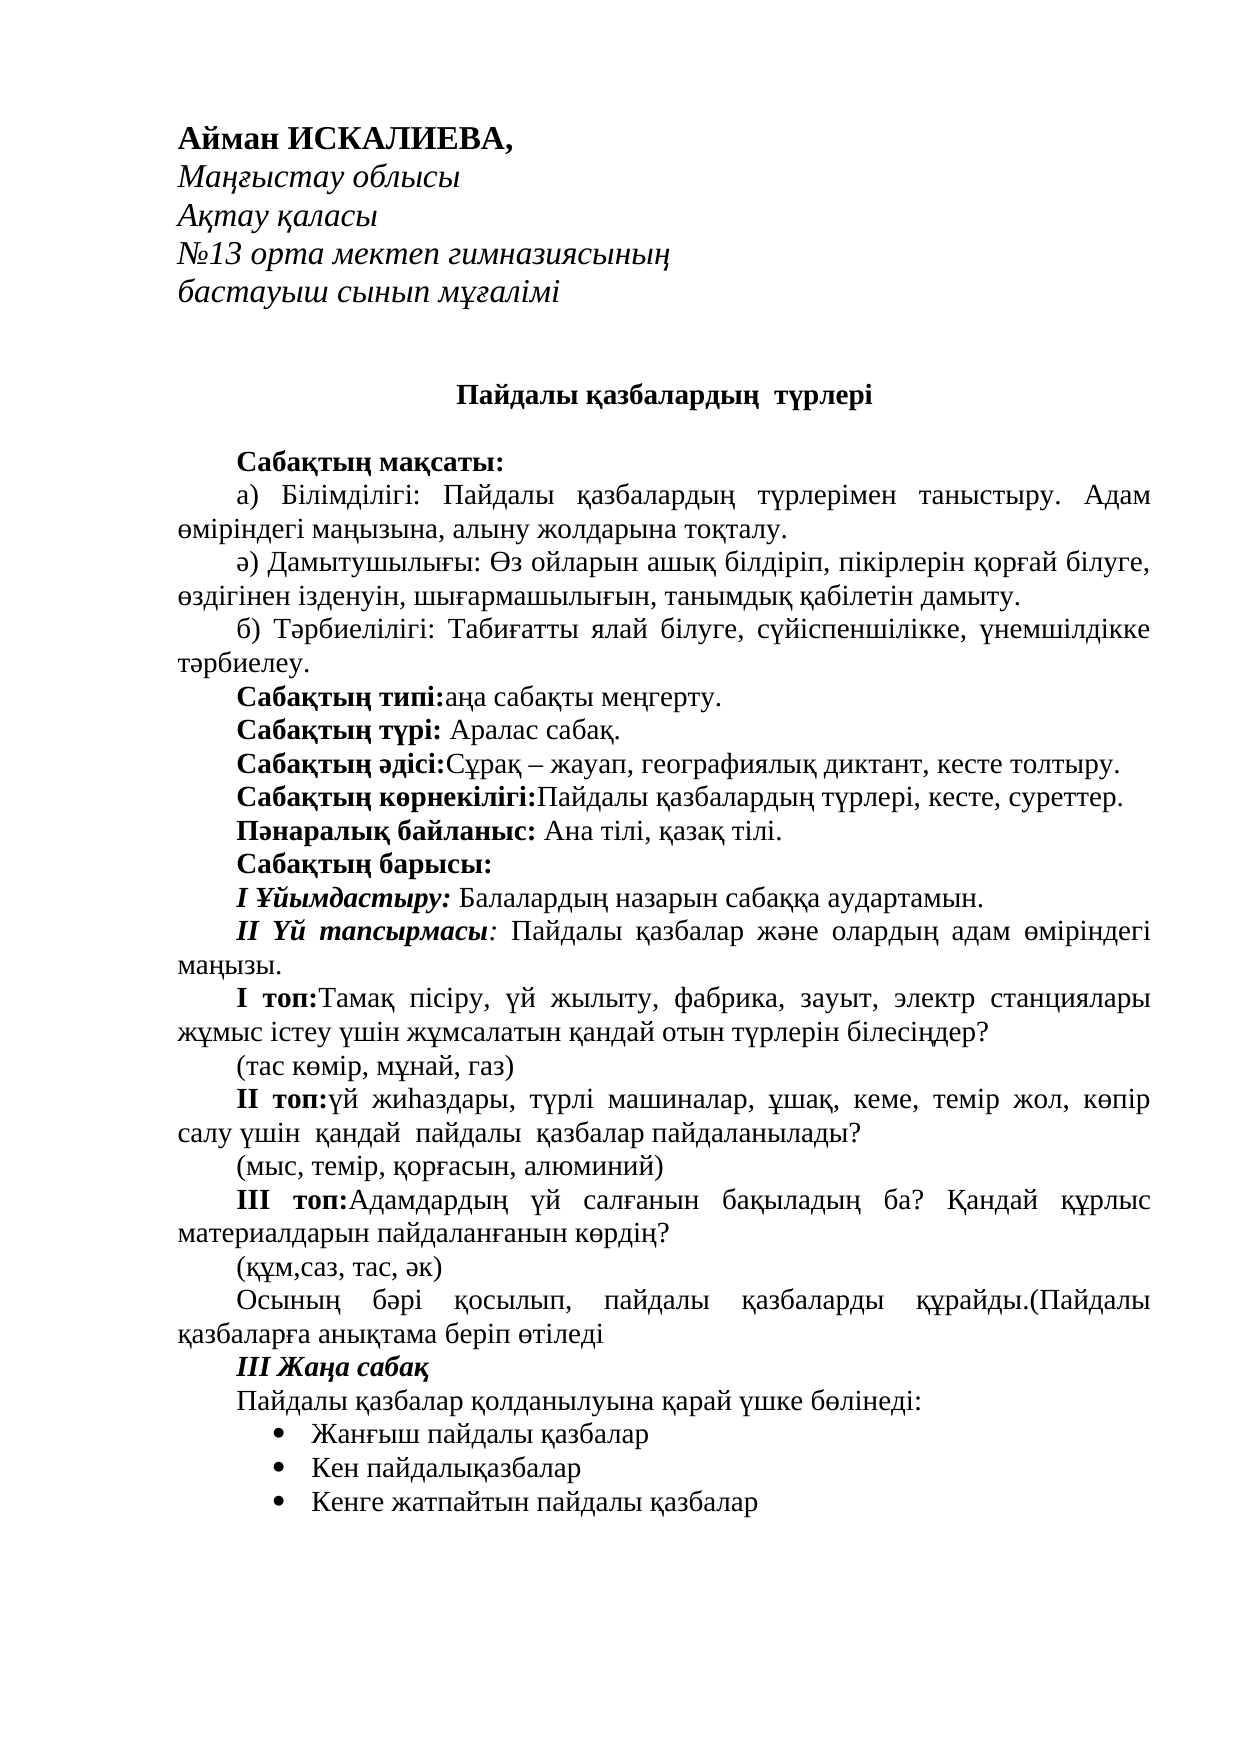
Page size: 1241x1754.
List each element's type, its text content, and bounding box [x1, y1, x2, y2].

text Пайдалы қазбалар қолданылуына қарай үшке бөлінеді: [177, 1383, 1152, 1417]
text ІІІ топ:Адамдардың үй салғанын бақыладың ба? Қандай құрлыс материалдарын пайдаланғанын көрдің? [177, 1182, 1152, 1249]
text ІІ топ:үй жиһаздары, түрлі машиналар, ұшақ, кеме, темір жол, көпір салу үшін қандай пайдалы қазбалар пайдаланылады? [177, 1081, 1152, 1148]
list Кен пайдалықазбалар [274, 1450, 1152, 1484]
text Осының бәрі қосылып, пайдалы қазбаларды құрайды.(Пайдалы қазбаларға анықтама беріп өтіледі [177, 1282, 1152, 1349]
text Ақтау қаласы [177, 195, 1152, 233]
text Сабақтың көрнекілігі:Пайдалы қазбалардың түрлері, кесте, суреттер. [177, 779, 1152, 813]
text Сабақтың типі:аңа сабақты меңгерту. [177, 679, 1152, 712]
text Пәнаралық байланыс: Ана тілі, қазақ тілі. [177, 813, 1152, 846]
text Маңғыстау облысы [177, 156, 1152, 195]
text (мыс, темір, қорғасын, алюминий) [177, 1148, 1152, 1182]
text Пайдалы қазбалардың түрлері [177, 377, 1152, 410]
text ә) Дамытушылығы: Өз ойларын ашық білдіріп, пікірлерін қорғай білуге, өздігінен ізденуін, шығармашылығын, танымдық қабілетін дамыту. [177, 544, 1152, 612]
text Сабақтың барысы: [177, 846, 1152, 880]
text (тас көмір, мұнай, газ) [177, 1048, 1152, 1081]
text Сабақтың мақсаты: [177, 444, 1152, 477]
list Кенге жатпайтын пайдалы қазбалар [274, 1484, 1152, 1518]
text бастауыш сынып мұғалімі [177, 271, 1152, 310]
text І Ұйымдастыру: Балалардың назарын сабаққа аудартамын. [177, 880, 1152, 913]
text ІІІ Жаңа сабақ [177, 1349, 1152, 1383]
text (құм,саз, тас, әк) [177, 1249, 1152, 1282]
text а) Білімділігі: Пайдалы қазбалардың түрлерімен таныстыру. Адам өміріндегі маңызына, алыну жолдарына тоқталу. [177, 477, 1152, 544]
text Сабақтың әдісі:Сұрақ – жауап, географиялық диктант, кесте толтыру. [177, 746, 1152, 779]
text ІІ Үй тапсырмасы: Пайдалы қазбалар және олардың адам өміріндегі маңызы. [177, 913, 1152, 981]
text Сабақтың түрі: Аралас сабақ. [177, 712, 1152, 746]
text І топ:Тамақ пісіру, үй жылыту, фабрика, зауыт, электр станциялары жұмыс істеу үшін жұмсалатын қандай отын түрлерін білесіңдер? [177, 981, 1152, 1048]
text Айман ИСКАЛИЕВА, [177, 118, 1152, 156]
text б) Тәрбиелілігі: Табиғатты ялай білуге, сүйіспеншілікке, үнемшілдікке тәрбиелеу. [177, 612, 1152, 679]
text №13 орта мектеп гимназиясының [177, 233, 1152, 271]
list Жанғыш пайдалы қазбалар [274, 1417, 1152, 1450]
